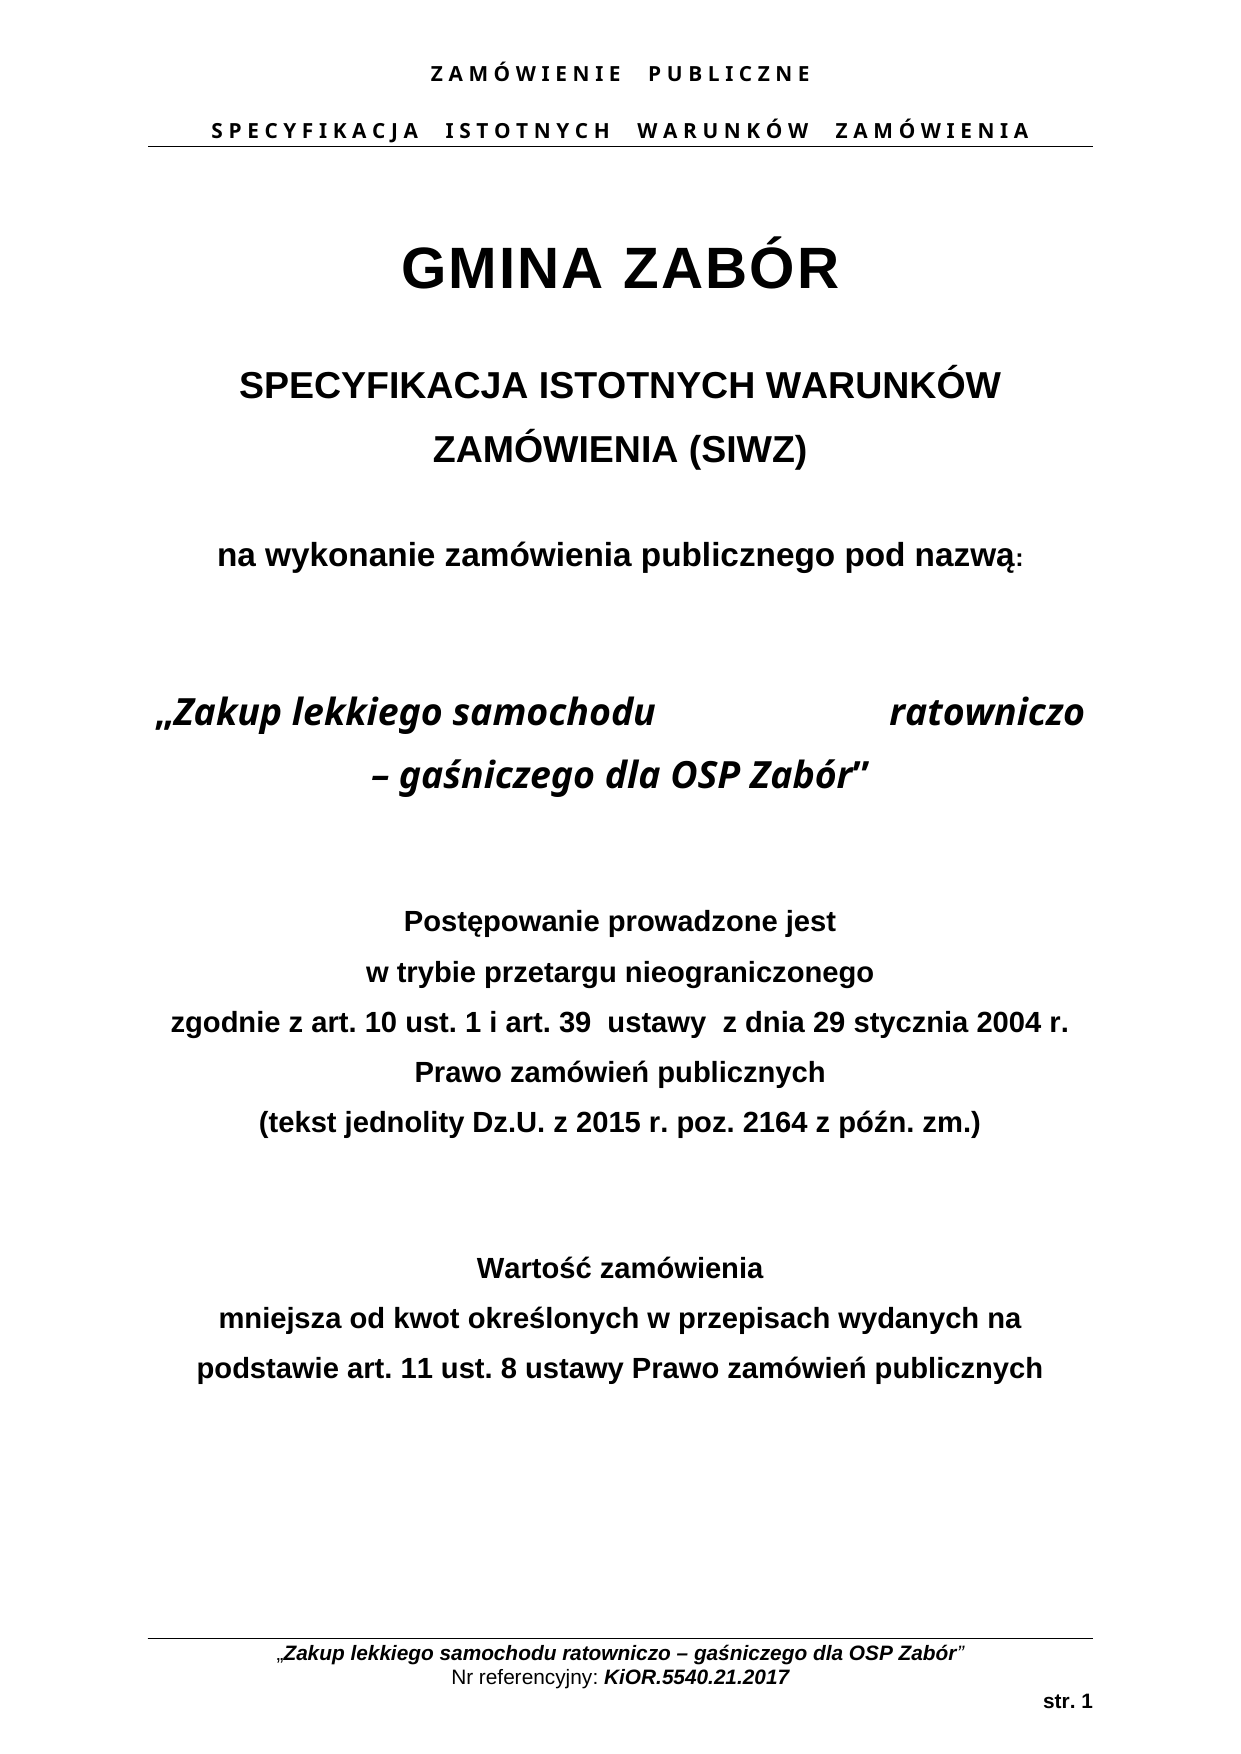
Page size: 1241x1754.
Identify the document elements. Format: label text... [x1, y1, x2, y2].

text „Zakup lekkiego samochodu ratowniczo – gaśniczego dla OSP Zabór” [148, 685, 1093, 800]
text Prawo zamówień publicznych [148, 1055, 1093, 1089]
text SPECYFIKACJA ISTOTNYCH WARUNKÓW ZAMÓWIENIA (SIWZ) [148, 363, 1093, 471]
text Wartość zamówienia [148, 1251, 1093, 1284]
text mniejsza od kwot określonych w przepisach wydanych na podstawie art. 11 ust. 8 ustawy Prawo zamówień publicznych [148, 1301, 1093, 1385]
text GMINA ZABÓR [148, 234, 1093, 301]
text w trybie przetargu nieograniczonego [148, 954, 1093, 988]
text zgodnie z art. 10 ust. 1 i art. 39 ustawy z dnia 29 stycznia 2004 r. [148, 1005, 1093, 1038]
text (tekst jednolity Dz.U. z 2015 r. poz. 2164 z późn. zm.) [148, 1106, 1093, 1139]
text Postępowanie prowadzone jest [148, 904, 1093, 938]
text na wykonanie zamówienia publicznego pod nazwą: [148, 535, 1093, 574]
